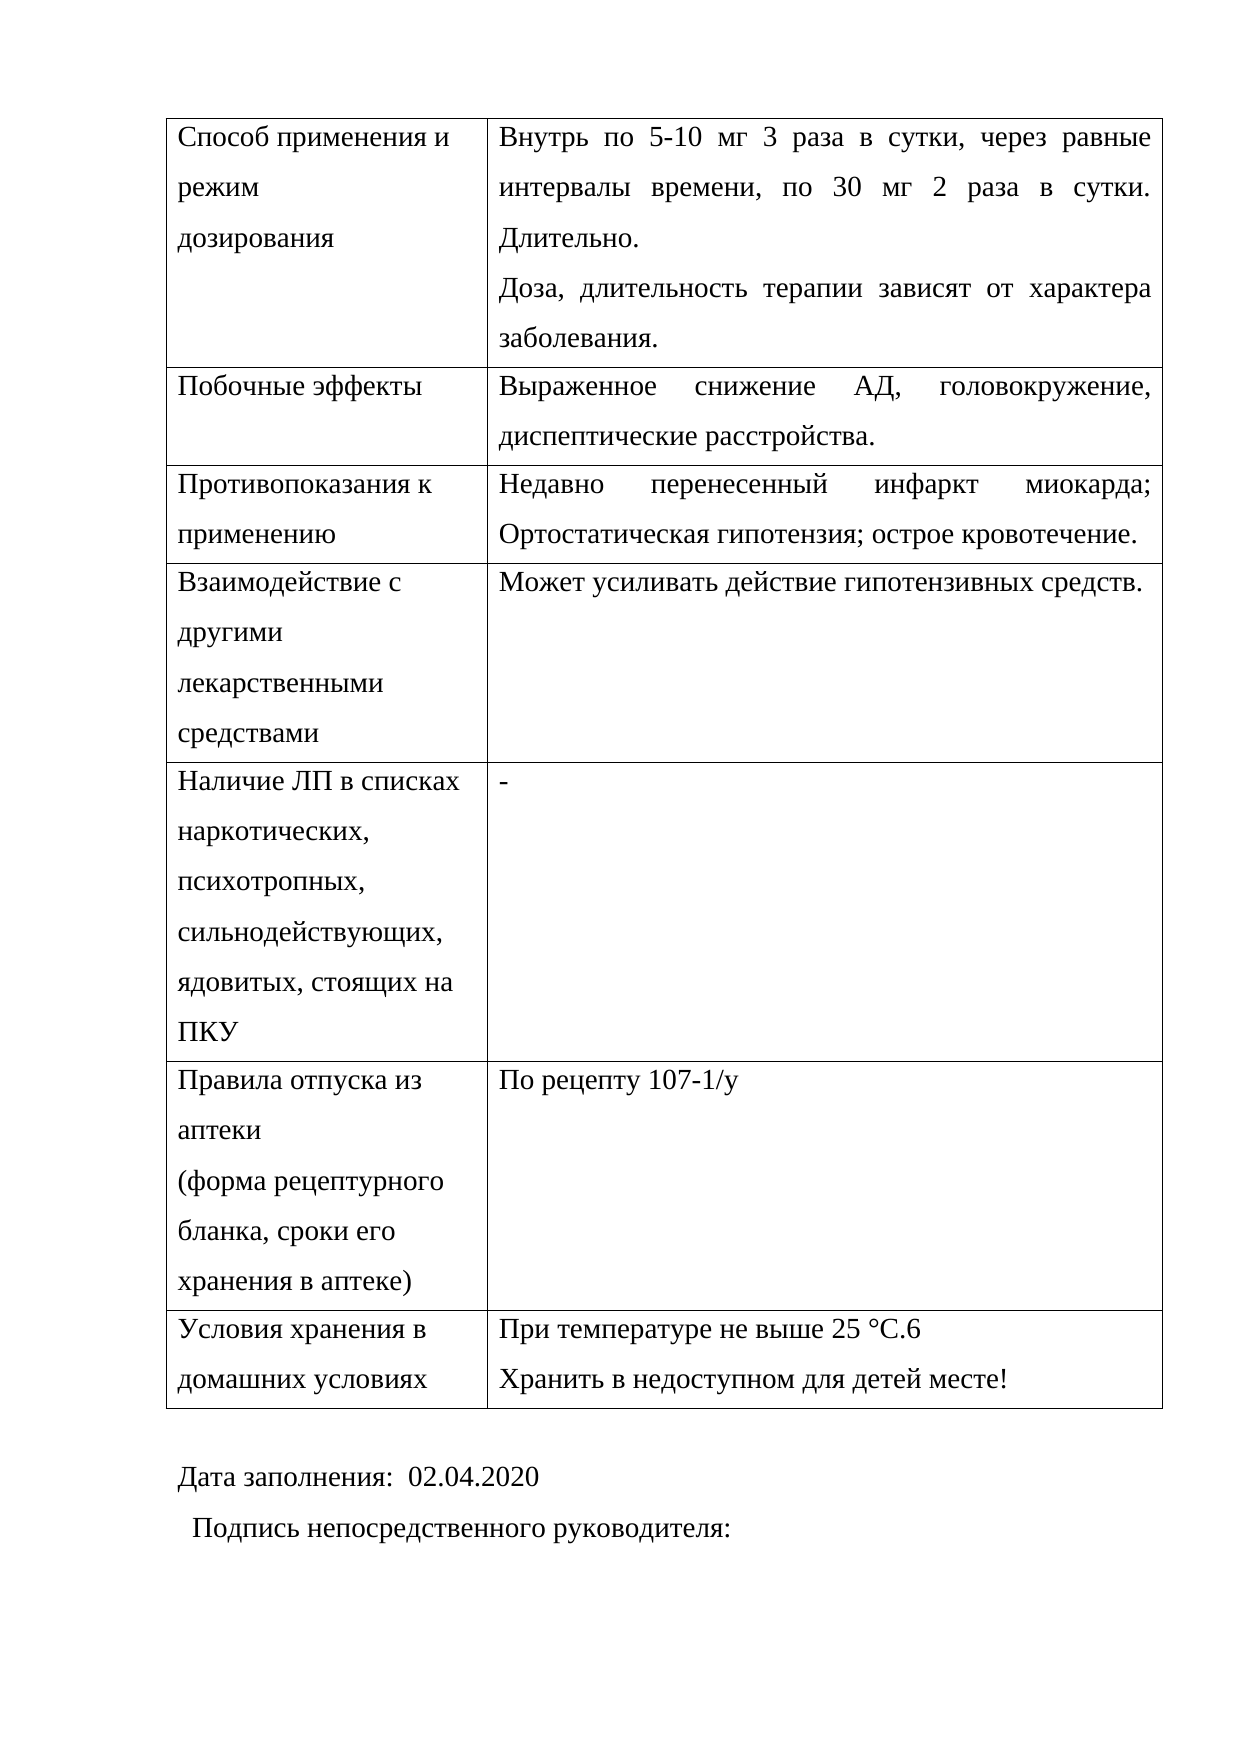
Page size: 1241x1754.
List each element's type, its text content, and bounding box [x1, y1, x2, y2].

text Подпись непосредственного руководителя: [177, 1510, 1152, 1543]
table_cell Внутрь по 5-10 мг 3 раза в сутки, через равные интервалы времени, по 30 мг 2 раза в сутки. Длительно. Доза, длительность терапии зависят от характера заболевания. [488, 119, 1162, 367]
table_cell Условия хранения в домашних условиях [167, 1311, 487, 1408]
table_cell Наличие ЛП в списках наркотических, психотропных, сильнодействующих, ядовитых, стоящих на ПКУ [167, 763, 487, 1061]
table_cell Может усиливать действие гипотензивных средств. [488, 564, 1162, 762]
table_cell Недавно перенесенный инфаркт миокарда; Ортостатическая гипотензия; острое кровотечение. [488, 466, 1162, 563]
table_cell Выраженное снижение АД, головокружение, диспептические расстройства. [488, 368, 1162, 465]
table_cell Противопоказания к применению [167, 466, 487, 563]
table_cell Взаимодействие с другими лекарственными средствами [167, 564, 487, 762]
text Дата заполнения: 02.04.2020 [177, 1459, 1152, 1493]
table_cell Способ применения и режим дозирования [167, 119, 487, 367]
table_cell Правила отпуска из аптеки (форма рецептурного бланка, сроки его хранения в аптеке) [167, 1062, 487, 1310]
table_cell Побочные эффекты [167, 368, 487, 465]
table_cell - [488, 763, 1162, 1061]
table_cell По рецепту 107-1/у [488, 1062, 1162, 1310]
table_cell При температуре не выше 25 °C.6 Хранить в недоступном для детей месте! [488, 1311, 1162, 1408]
